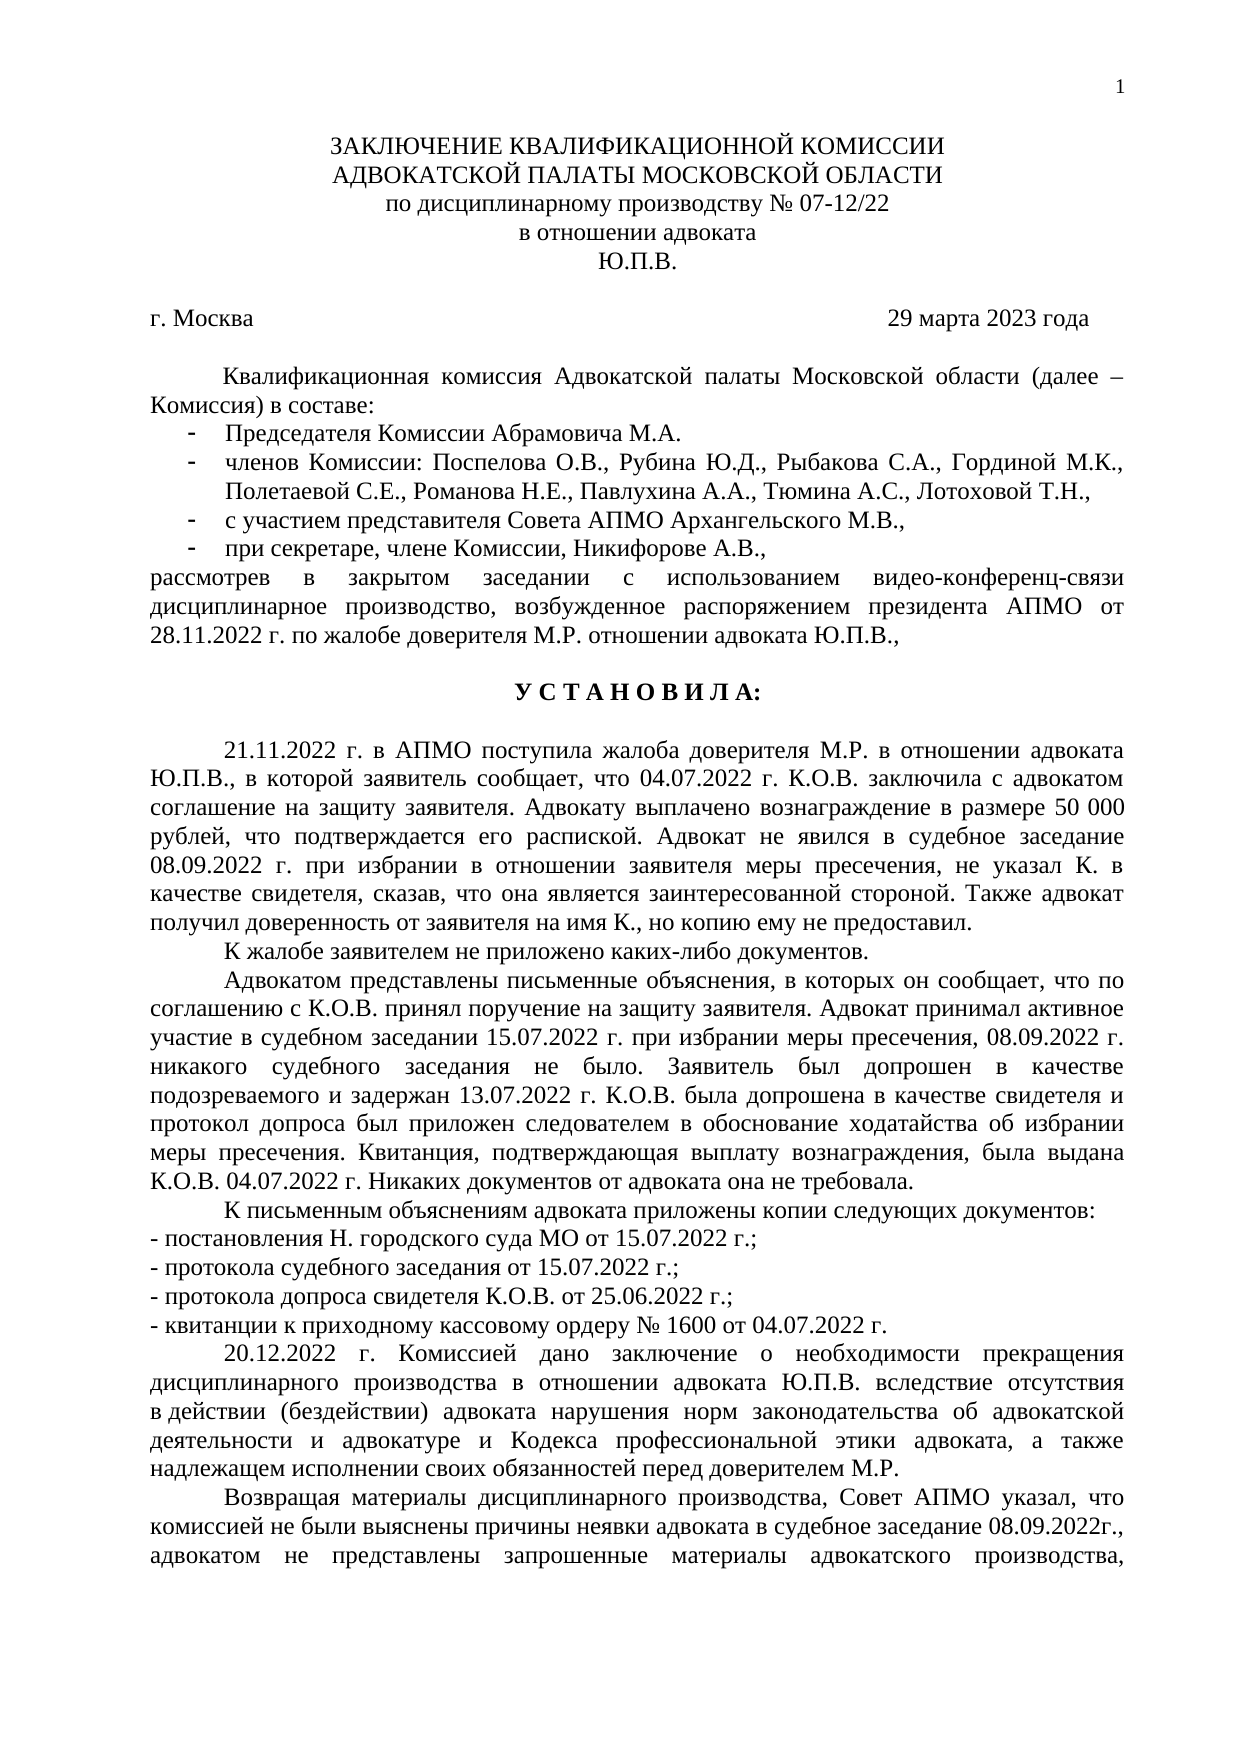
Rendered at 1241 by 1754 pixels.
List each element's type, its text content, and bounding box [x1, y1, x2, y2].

text Адвокатом представлены письменные объяснения, в которых он сообщает, что по соглашению с К.О.В. принял поручение на защиту заявителя. Адвокат принимал активное участие в судебном заседании 15.07.2022 г. при избрании меры пресечения, 08.09.2022 г. никакого судебного заседания не было. Заявитель был допрошен в качестве подозреваемого и задержан 13.07.2022 г. К.О.В. была допрошена в качестве свидетеля и протокол допроса был приложен следователем в обоснование ходатайства об избрании меры пресечения. Квитанция, подтверждающая выплату вознаграждения, была выдана К.О.В. 04.07.2022 г. Никаких документов от адвоката она не требовала. [150, 965, 1125, 1195]
list с участием представителя Совета АПМО Архангельского М.В., [187, 505, 1125, 533]
title по дисциплинарному производству № 07-12/22 [150, 188, 1125, 217]
title Ю.П.В. [150, 246, 1125, 275]
text У С Т А Н О В И Л А: [150, 677, 1125, 706]
text К письменным объяснениям адвоката приложены копии следующих документов: [150, 1195, 1125, 1223]
text - квитанции к приходному кассовому ордеру № 1600 от 04.07.2022 г. [150, 1310, 1125, 1338]
text рассмотрев в закрытом заседании с использованием видео-конференц-связи дисциплинарное производство, возбужденное распоряжением президента АПМО от 28.11.2022 г. по жалобе доверителя М.Р. отношении адвоката Ю.П.В., [150, 562, 1125, 648]
title в отношении адвоката [150, 217, 1125, 246]
text г. Москва 29 марта 2023 года [150, 303, 1125, 332]
text 20.12.2022 г. Комиссией дано заключение о необходимости прекращения дисциплинарного производства в отношении адвоката Ю.П.В. вследствие отсутствия в действии (бездействии) адвоката нарушения норм законодательства об адвокатской деятельности и адвокатуре и Кодекса профессиональной этики адвоката, а также надлежащем исполнении своих обязанностей перед доверителем М.Р. [150, 1338, 1125, 1482]
text Квалификационная комиссия Адвокатской палаты Московской области (далее – Комиссия) в составе: [150, 361, 1125, 418]
text - постановления Н. городского суда МО от 15.07.2022 г.; [150, 1223, 1125, 1252]
list при секретаре, члене Комиссии, Никифорове А.В., [187, 533, 1125, 562]
text - протокола судебного заседания от 15.07.2022 г.; [150, 1252, 1125, 1281]
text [150, 1482, 1125, 1568]
text 21.11.2022 г. в АПМО поступила жалоба доверителя М.Р. в отношении адвоката Ю.П.В., в которой заявитель сообщает, что 04.07.2022 г. К.О.В. заключила с адвокатом соглашение на защиту заявителя. Адвокату выплачено вознаграждение в размере 50 000 рублей, что подтверждается его распиской. Адвокат не явился в судебное заседание 08.09.2022 г. при избрании в отношении заявителя меры пресечения, не указал К. в качестве свидетеля, сказав, что она является заинтересованной стороной. Также адвокат получил доверенность от заявителя на имя К., но копию ему не предоставил. [150, 735, 1125, 936]
text К жалобе заявителем не приложено каких-либо документов. [150, 936, 1125, 965]
list членов Комиссии: Поспелова О.В., Рубина Ю.Д., Рыбакова С.А., Гординой М.К., Полетаевой С.Е., Романова Н.Е., Павлухина А.А., Тюмина А.С., Лотоховой Т.Н., [187, 447, 1125, 505]
title АДВОКАТСКОЙ ПАЛАТЫ МОСКОВСКОЙ ОБЛАСТИ [150, 160, 1125, 188]
text - протокола допроса свидетеля К.О.В. от 25.06.2022 г.; [150, 1281, 1125, 1310]
text ЗАКЛЮЧЕНИЕ КВАЛИФИКАЦИОННОЙ КОМИССИИ [150, 131, 1125, 160]
list Председателя Комиссии Абрамовича М.А. [187, 418, 1125, 447]
